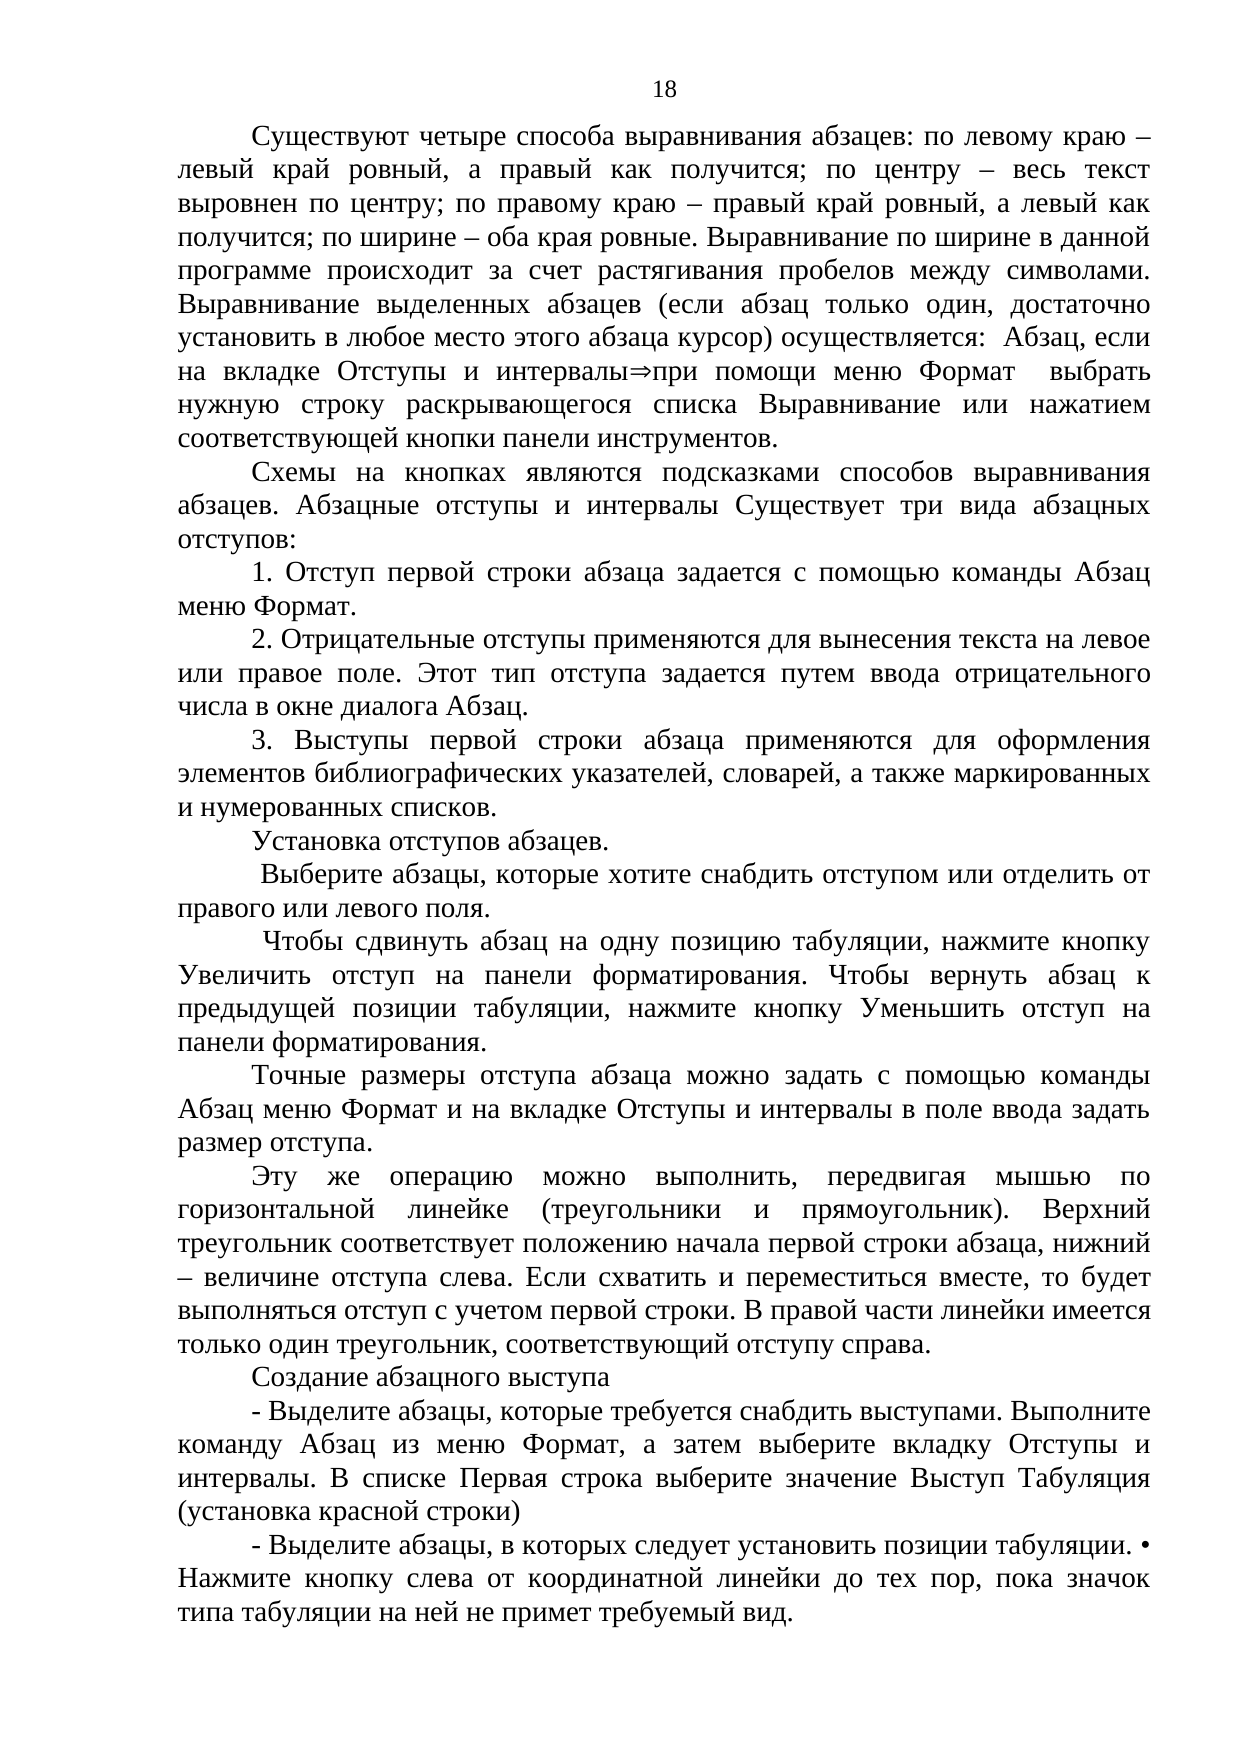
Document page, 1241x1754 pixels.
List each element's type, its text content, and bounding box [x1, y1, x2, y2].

text - Выделите абзацы, в которых следует установить позиции табуляции. • Нажмите кнопку слева от координатной линейки до тех пор, пока значок типа табуляции на ней не примет требуемый вид. [177, 1527, 1152, 1628]
text Создание абзацного выступа [177, 1359, 1152, 1393]
text 1. Отступ первой строки абзаца задается с помощью команды Абзац меню Формат. [177, 554, 1152, 621]
text Чтобы сдвинуть абзац на одну позицию табуляции, нажмите кнопку Увеличить отступ на панели форматирования. Чтобы вернуть абзац к предыдущей позиции табуляции, нажмите кнопку Уменьшить отступ на панели форматирования. [177, 923, 1152, 1057]
text Схемы на кнопках являются подсказками способов выравнивания абзацев. Абзацные отступы и интервалы Существует три вида абзацных отступов: [177, 454, 1152, 554]
text Выберите абзацы, которые хотите снабдить отступом или отделить от правого или левого поля. [177, 856, 1152, 923]
text 2. Отрицательные отступы применяются для вынесения текста на левое или правое поле. Этот тип отступа задается путем ввода отрицательного числа в окне диалога Абзац. [177, 621, 1152, 722]
text - Выделите абзацы, которые требуется снабдить выступами. Выполните команду Абзац из меню Формат, а затем выберите вкладку Отступы и интервалы. В списке Первая строка выберите значение Выступ Табуляция (установка красной строки) [177, 1393, 1152, 1527]
text Точные размеры отступа абзаца можно задать с помощью команды Абзац меню Формат и на вкладке Отступы и интервалы в поле ввода задать размер отступа. [177, 1057, 1152, 1158]
text Существуют четыре способа выравнивания абзацев: по левому краю – левый край ровный, а правый как получится; по центру – весь текст выровнен по центру; по правому краю – правый край ровный, а левый как получится; по ширине – оба края ровные. Выравнивание по ширине в данной программе происходит за счет растягивания пробелов между символами. Выравнивание выделенных абзацев (если абзац только один, достаточно установить в любое место этого абзаца курсор) осуществляется: Абзац, если на вкладке Отступы и интервалыпри помощи меню Формат выбрать нужную строку раскрывающегося списка Выравнивание или нажатием соответствующей кнопки панели инструментов. [177, 118, 1152, 454]
text Эту же операцию можно выполнить, передвигая мышью по горизонтальной линейке (треугольники и прямоугольник). Верхний треугольник соответствует положению начала первой строки абзаца, нижний – величине отступа слева. Если схватить и переместиться вместе, то будет выполняться отступ с учетом первой строки. В правой части линейки имеется только один треугольник, соответствующий отступу справа. [177, 1158, 1152, 1359]
text Установка отступов абзацев. [177, 823, 1152, 856]
text 3. Выступы первой строки абзаца применяются для оформления элементов библиографических указателей, словарей, а также маркированных и нумерованных списков. [177, 722, 1152, 823]
